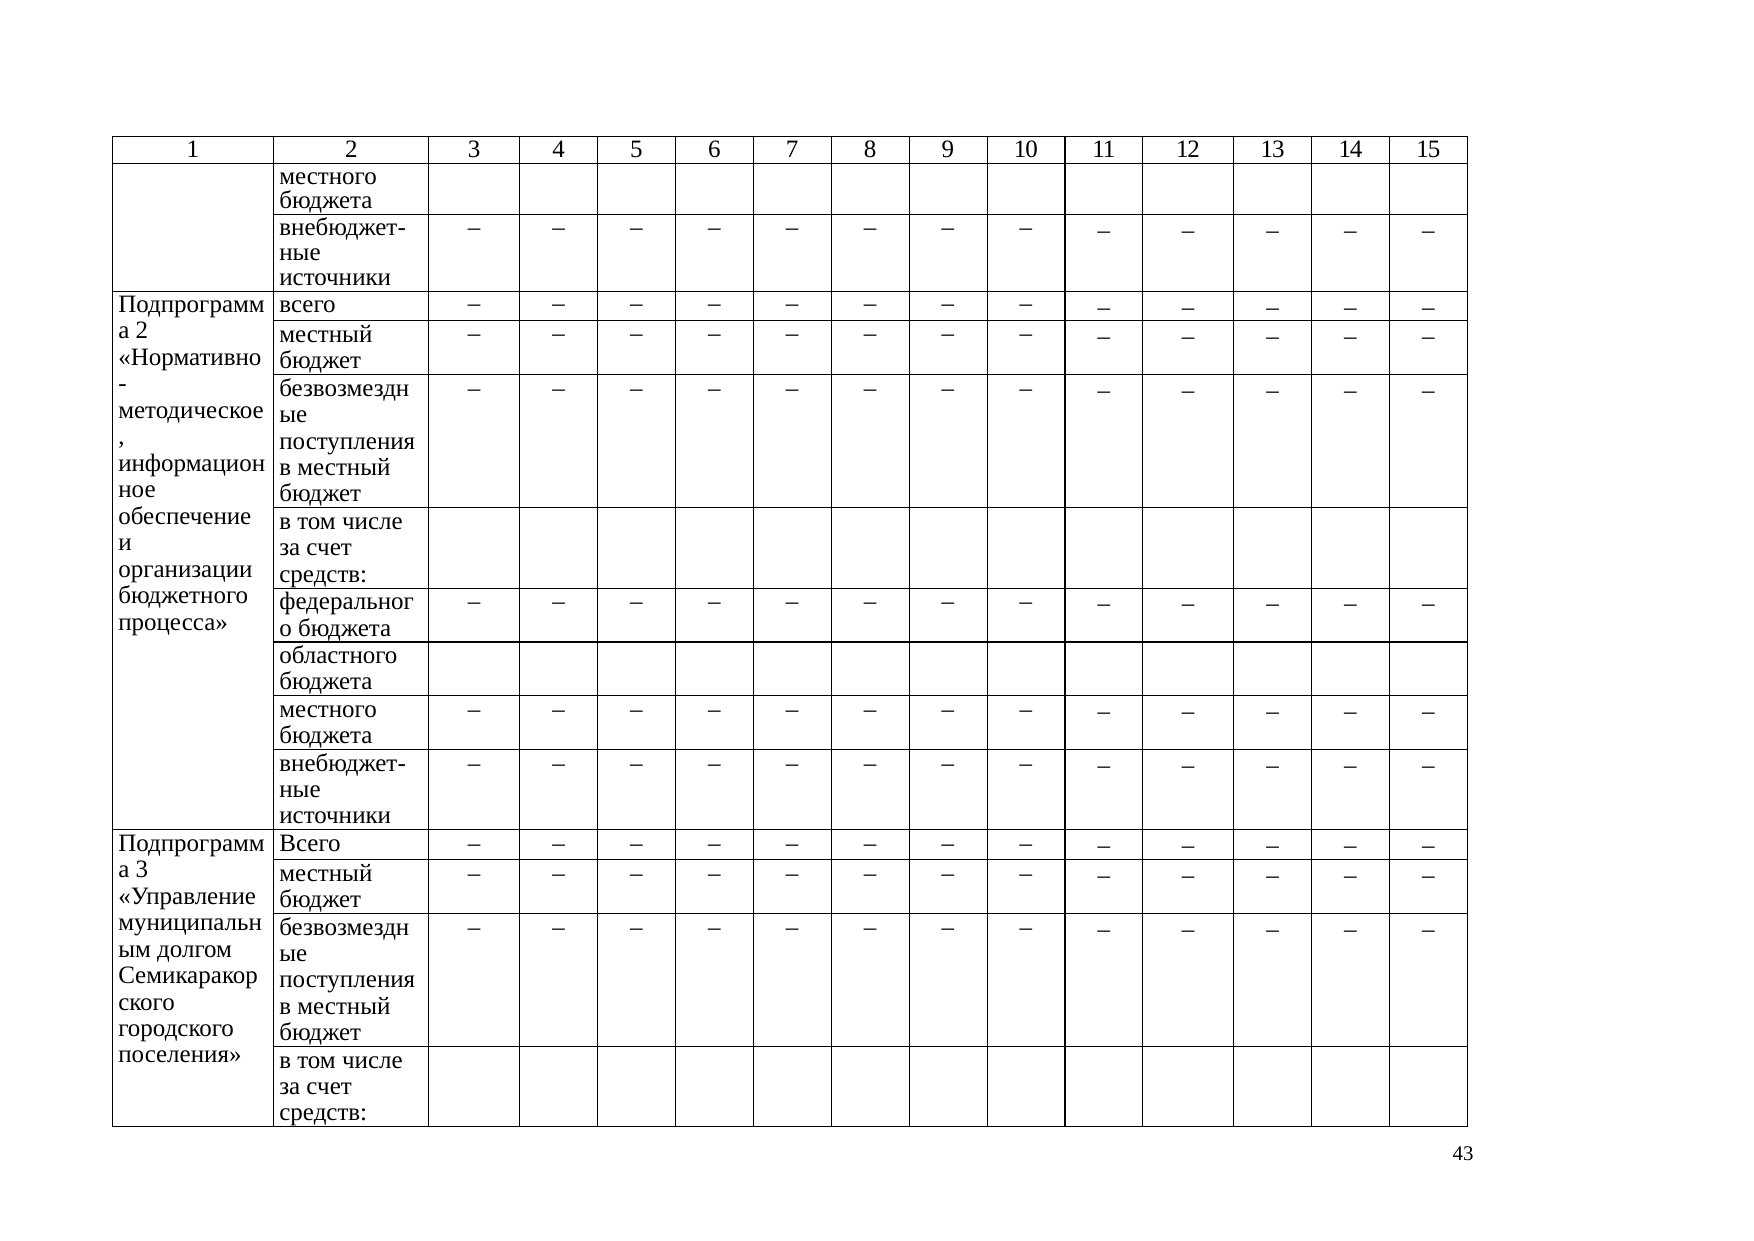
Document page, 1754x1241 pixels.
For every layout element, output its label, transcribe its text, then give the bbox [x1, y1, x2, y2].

table_cell [520, 1047, 597, 1126]
table_cell [988, 643, 1064, 695]
table_header 10 [988, 137, 1064, 163]
table_cell – [1234, 914, 1311, 1046]
table_cell – [520, 375, 597, 507]
table_cell – [910, 860, 987, 913]
table_cell – [598, 321, 675, 374]
table_cell – [429, 589, 519, 641]
table_cell – [1234, 696, 1311, 749]
table_cell – [676, 215, 753, 291]
table_cell – [754, 215, 831, 291]
table_cell [754, 643, 831, 695]
table_cell – [910, 830, 987, 859]
table_cell [1143, 164, 1233, 214]
table_cell – [1390, 696, 1467, 749]
table_header 1 [113, 137, 273, 163]
table_cell – [1234, 750, 1311, 829]
table_cell [676, 1047, 753, 1126]
table_cell [676, 164, 753, 214]
table_cell – [1312, 292, 1389, 320]
table_cell федерального бюджета [274, 589, 428, 641]
table_cell в том числе за счет средств: [274, 1047, 428, 1126]
table_header 6 [676, 137, 753, 163]
table_cell – [1234, 215, 1311, 291]
table_cell – [1234, 321, 1311, 374]
table_header 8 [832, 137, 909, 163]
table_cell – [1143, 375, 1233, 507]
table_cell [1234, 1047, 1311, 1126]
table_cell – [598, 375, 675, 507]
table_cell – [520, 750, 597, 829]
table_cell – [520, 830, 597, 859]
table_cell [520, 164, 597, 214]
table_cell – [520, 914, 597, 1046]
table_cell – [754, 321, 831, 374]
table_cell – [598, 696, 675, 749]
table_cell – [520, 696, 597, 749]
table_cell – [429, 696, 519, 749]
table_cell [520, 643, 597, 695]
table_cell [1312, 164, 1389, 214]
table_cell – [429, 830, 519, 859]
table_cell [754, 164, 831, 214]
table_cell местного бюджета [274, 164, 428, 214]
table_cell – [1390, 750, 1467, 829]
table_cell – [832, 321, 909, 374]
table_cell [988, 164, 1064, 214]
table_cell – [598, 914, 675, 1046]
table_cell – [598, 750, 675, 829]
table_cell – [1390, 589, 1467, 641]
table_cell [910, 643, 987, 695]
table_cell [429, 643, 519, 695]
table_cell [598, 164, 675, 214]
table_header 2 [274, 137, 428, 163]
table_cell – [1234, 830, 1311, 859]
table_cell безвозмездные поступления в местный бюджет [274, 375, 428, 507]
table_cell [1143, 1047, 1233, 1126]
table_cell – [429, 375, 519, 507]
table_cell – [754, 860, 831, 913]
table_cell – [1066, 860, 1142, 913]
table_cell [429, 164, 519, 214]
table_cell [754, 508, 831, 587]
table_cell – [832, 375, 909, 507]
table_cell Всего [274, 830, 428, 859]
table_cell – [910, 215, 987, 291]
table_cell – [1312, 321, 1389, 374]
table_cell – [1234, 860, 1311, 913]
table_cell – [1312, 696, 1389, 749]
table_cell [1066, 508, 1142, 587]
table_cell [1312, 1047, 1389, 1126]
table_cell – [988, 696, 1064, 749]
table_cell – [988, 321, 1064, 374]
table_cell – [1390, 860, 1467, 913]
table_cell – [520, 860, 597, 913]
table_cell – [832, 914, 909, 1046]
table_cell [988, 508, 1064, 587]
table_cell [1143, 643, 1233, 695]
table_cell – [520, 321, 597, 374]
table_cell местный бюджет [274, 321, 428, 374]
table_cell – [754, 830, 831, 859]
table_cell – [910, 589, 987, 641]
table_cell [598, 508, 675, 587]
table_cell – [1143, 292, 1233, 320]
table_cell – [676, 589, 753, 641]
table_cell [1234, 164, 1311, 214]
table_header 7 [754, 137, 831, 163]
table_cell – [1066, 292, 1142, 320]
table_cell – [1143, 215, 1233, 291]
table_cell – [988, 860, 1064, 913]
table_cell [676, 508, 753, 587]
table_cell – [754, 375, 831, 507]
table_cell [1390, 643, 1467, 695]
table_cell – [910, 375, 987, 507]
table_cell [910, 508, 987, 587]
table_cell – [1390, 830, 1467, 859]
table_cell [1312, 508, 1389, 587]
table_cell – [1066, 375, 1142, 507]
table_cell – [676, 321, 753, 374]
table_cell – [988, 215, 1064, 291]
table_cell – [910, 696, 987, 749]
table_cell – [1143, 750, 1233, 829]
table_cell – [910, 914, 987, 1046]
table_cell – [988, 750, 1064, 829]
table_cell Подпрограмма 2 «Нормативно-методическое, информационное обеспечение и организации бюджетного процесса» [113, 292, 273, 829]
table_cell – [1143, 914, 1233, 1046]
table_cell [598, 643, 675, 695]
table_cell – [1066, 589, 1142, 641]
table_cell местного бюджета [274, 696, 428, 749]
table_cell областного бюджета [274, 643, 428, 695]
table_cell – [676, 914, 753, 1046]
table_cell – [429, 914, 519, 1046]
table_cell [1312, 643, 1389, 695]
table_cell всего [274, 292, 428, 320]
table_cell внебюджетные источники [274, 215, 428, 291]
table_cell – [832, 215, 909, 291]
table_cell – [832, 589, 909, 641]
table_cell – [676, 860, 753, 913]
table_cell – [429, 215, 519, 291]
table_cell [832, 508, 909, 587]
table_cell [1066, 1047, 1142, 1126]
table_cell [1066, 643, 1142, 695]
table_header 14 [1312, 137, 1389, 163]
table_cell – [598, 292, 675, 320]
table_cell местный бюджет [274, 860, 428, 913]
table_cell [1234, 643, 1311, 695]
table_cell [988, 1047, 1064, 1126]
table_cell Подпрограмма 3 «Управление муниципальным долгом Семикаракорского городского поселения» [113, 830, 273, 1126]
table_cell – [1312, 860, 1389, 913]
table_cell – [1066, 696, 1142, 749]
table_cell – [1390, 375, 1467, 507]
table_cell – [754, 750, 831, 829]
table_cell – [1066, 914, 1142, 1046]
table_cell – [988, 589, 1064, 641]
table_header 15 [1390, 137, 1467, 163]
table_cell – [832, 292, 909, 320]
table_cell – [754, 589, 831, 641]
table_cell в том числе за счет средств: [274, 508, 428, 587]
table_cell – [1234, 292, 1311, 320]
table_cell – [676, 750, 753, 829]
table_cell – [1312, 215, 1389, 291]
table_header 4 [520, 137, 597, 163]
table_cell – [1312, 750, 1389, 829]
table_cell – [832, 860, 909, 913]
table_cell – [910, 292, 987, 320]
table_cell [1390, 164, 1467, 214]
table_cell [429, 1047, 519, 1126]
table_cell – [988, 830, 1064, 859]
table_cell – [1066, 215, 1142, 291]
table_cell – [1143, 696, 1233, 749]
table_cell [1234, 508, 1311, 587]
table_cell [598, 1047, 675, 1126]
table_cell – [754, 292, 831, 320]
table_cell – [429, 292, 519, 320]
table_cell – [1312, 589, 1389, 641]
table_cell – [598, 589, 675, 641]
table_cell – [676, 375, 753, 507]
table_cell – [754, 696, 831, 749]
table_cell безвозмездные поступления в местный бюджет [274, 914, 428, 1046]
table_cell – [910, 321, 987, 374]
table_cell – [1066, 750, 1142, 829]
table_cell – [598, 860, 675, 913]
table_cell – [1143, 589, 1233, 641]
table_cell – [1234, 375, 1311, 507]
table_cell – [1234, 589, 1311, 641]
table_cell – [429, 860, 519, 913]
table_cell – [988, 914, 1064, 1046]
table_cell – [676, 292, 753, 320]
table_cell – [988, 375, 1064, 507]
table_cell – [520, 589, 597, 641]
table_cell – [1390, 321, 1467, 374]
table_cell внебюджетные источники [274, 750, 428, 829]
table_cell [520, 508, 597, 587]
table_cell – [832, 696, 909, 749]
table_cell – [1143, 860, 1233, 913]
table_cell – [598, 830, 675, 859]
table_cell [676, 643, 753, 695]
table_cell – [1312, 375, 1389, 507]
table_header 9 [910, 137, 987, 163]
table_cell [1066, 164, 1142, 214]
table_header 11 [1066, 137, 1142, 163]
table_cell – [676, 830, 753, 859]
table_cell [1390, 1047, 1467, 1126]
table_cell – [754, 914, 831, 1046]
table_cell – [1390, 914, 1467, 1046]
table_cell – [1066, 321, 1142, 374]
table_header 13 [1234, 137, 1311, 163]
table_cell – [1390, 292, 1467, 320]
table_cell – [676, 696, 753, 749]
table_header 5 [598, 137, 675, 163]
table_cell [832, 164, 909, 214]
table_cell – [1390, 215, 1467, 291]
table_cell – [520, 215, 597, 291]
table_cell [910, 164, 987, 214]
table_cell [429, 508, 519, 587]
table_cell – [1066, 830, 1142, 859]
table_cell – [988, 292, 1064, 320]
table_cell – [832, 750, 909, 829]
table_cell – [1143, 321, 1233, 374]
table_cell – [598, 215, 675, 291]
table_cell – [1143, 830, 1233, 859]
table_cell [910, 1047, 987, 1126]
table_cell – [429, 750, 519, 829]
table_cell – [1312, 830, 1389, 859]
table_cell – [429, 321, 519, 374]
table_cell – [520, 292, 597, 320]
table_cell – [910, 750, 987, 829]
table_cell [832, 1047, 909, 1126]
table_header 3 [429, 137, 519, 163]
table_cell [832, 643, 909, 695]
table_cell [1143, 508, 1233, 587]
table_cell [1390, 508, 1467, 587]
table_header 12 [1143, 137, 1233, 163]
table_cell – [1312, 914, 1389, 1046]
table_cell – [832, 830, 909, 859]
table_cell [754, 1047, 831, 1126]
